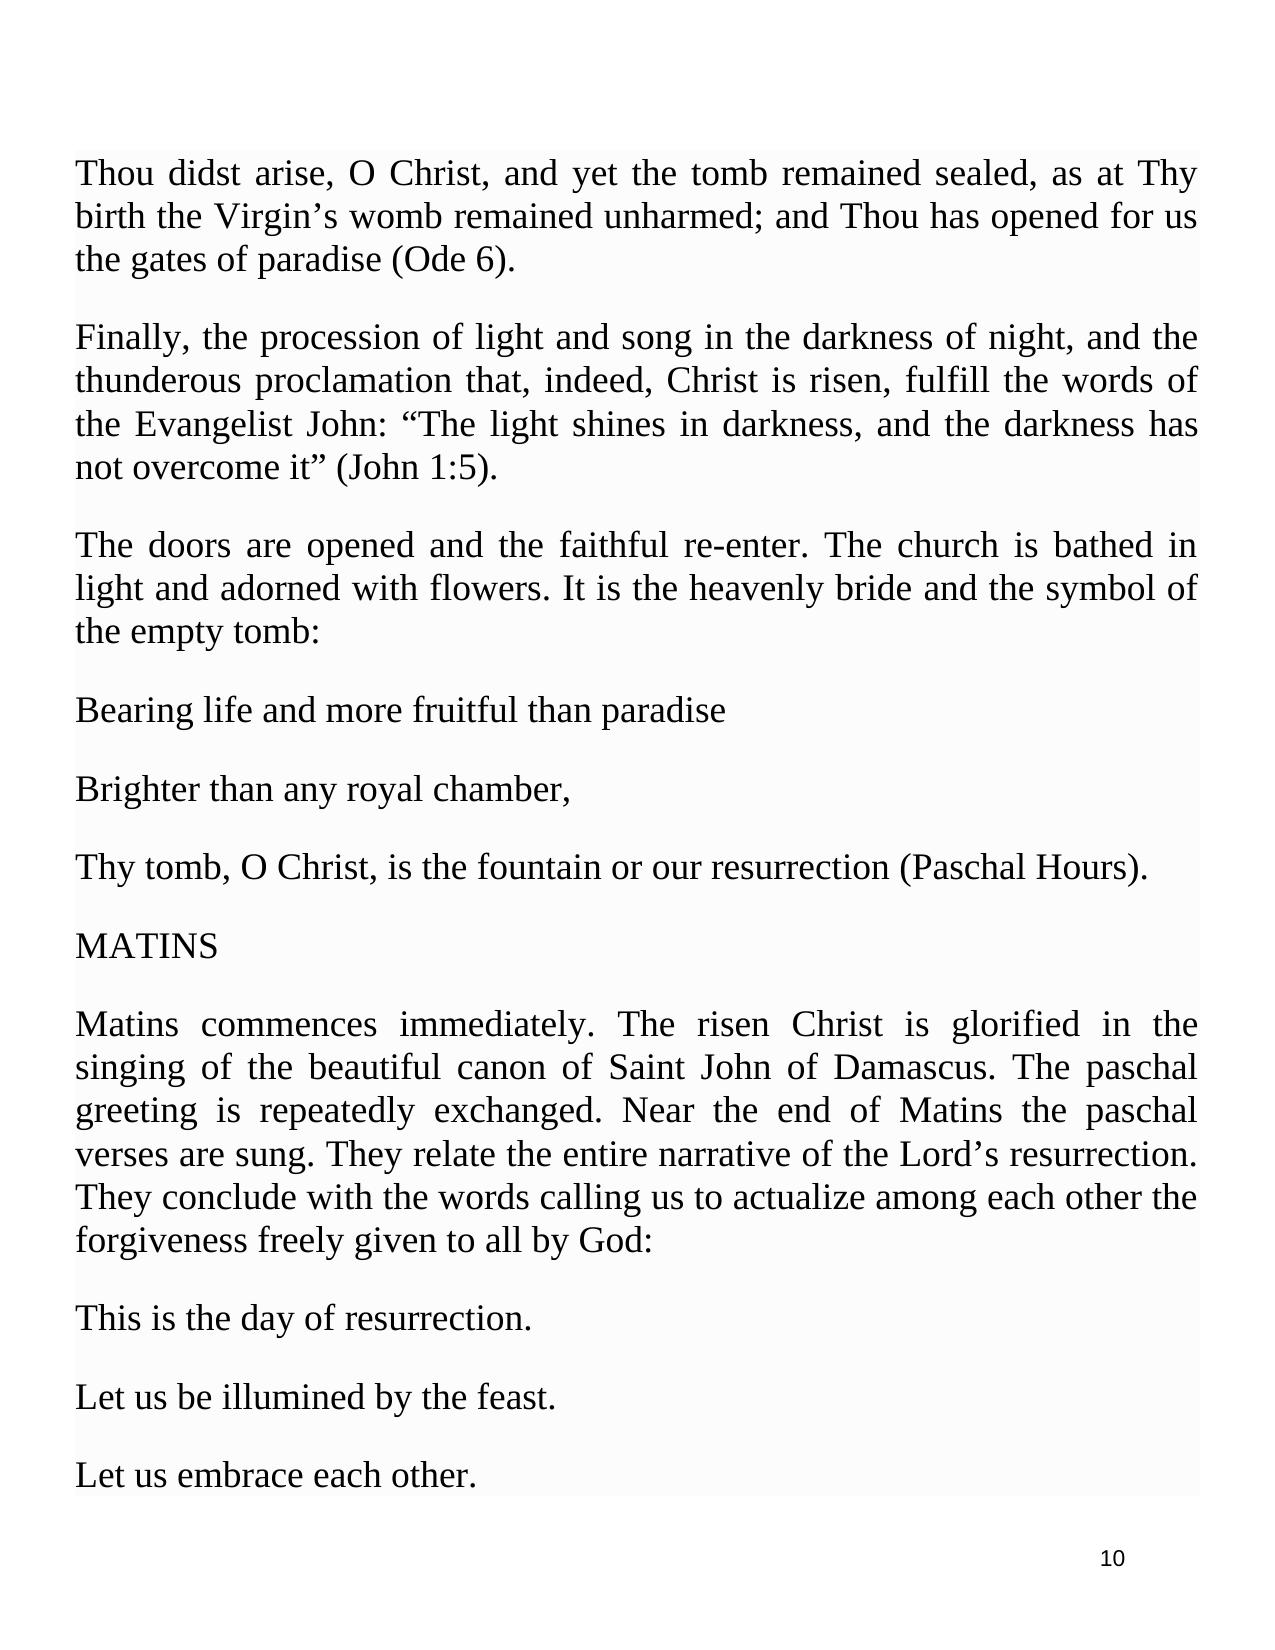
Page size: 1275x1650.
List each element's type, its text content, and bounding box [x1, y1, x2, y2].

text Let us be illumined by the feast. [75, 1374, 1200, 1417]
text Thou didst arise, O Christ, and yet the tomb remained sealed, as at Thy birth the Virgin’s womb remained unharmed; and Thou has opened for us the gates of paradise (Ode 6). [75, 150, 1200, 279]
text Brighter than any royal chamber, [75, 766, 1200, 809]
text Let us embrace each other. [75, 1453, 1200, 1496]
text Matins commences immediately. The risen Christ is glorified in the singing of the beautiful canon of Saint John of Damascus. The paschal greeting is repeatedly exchanged. Near the end of Matins the paschal verses are sung. They relate the entire narrative of the Lord’s resurrection. They conclude with the words calling us to actualize among each other the forgiveness freely given to all by God: [75, 1002, 1200, 1260]
text This is the day of resurrection. [75, 1296, 1200, 1339]
text Finally, the procession of light and song in the darkness of night, and the thunderous proclamation that, indeed, Christ is risen, fulfill the words of the Evangelist John: “The light shines in darkness, and the darkness has not overcome it” (John 1:5). [75, 315, 1200, 487]
text The doors are opened and the faithful re-enter. The church is bathed in light and adorned with flowers. It is the heavenly bride and the symbol of the empty tomb: [75, 523, 1200, 652]
text Thy tomb, O Christ, is the fountain or our resurrection (Paschal Hours). [75, 844, 1200, 888]
text Bearing life and more fruitful than paradise [75, 687, 1200, 731]
text MATINS [75, 923, 1200, 966]
